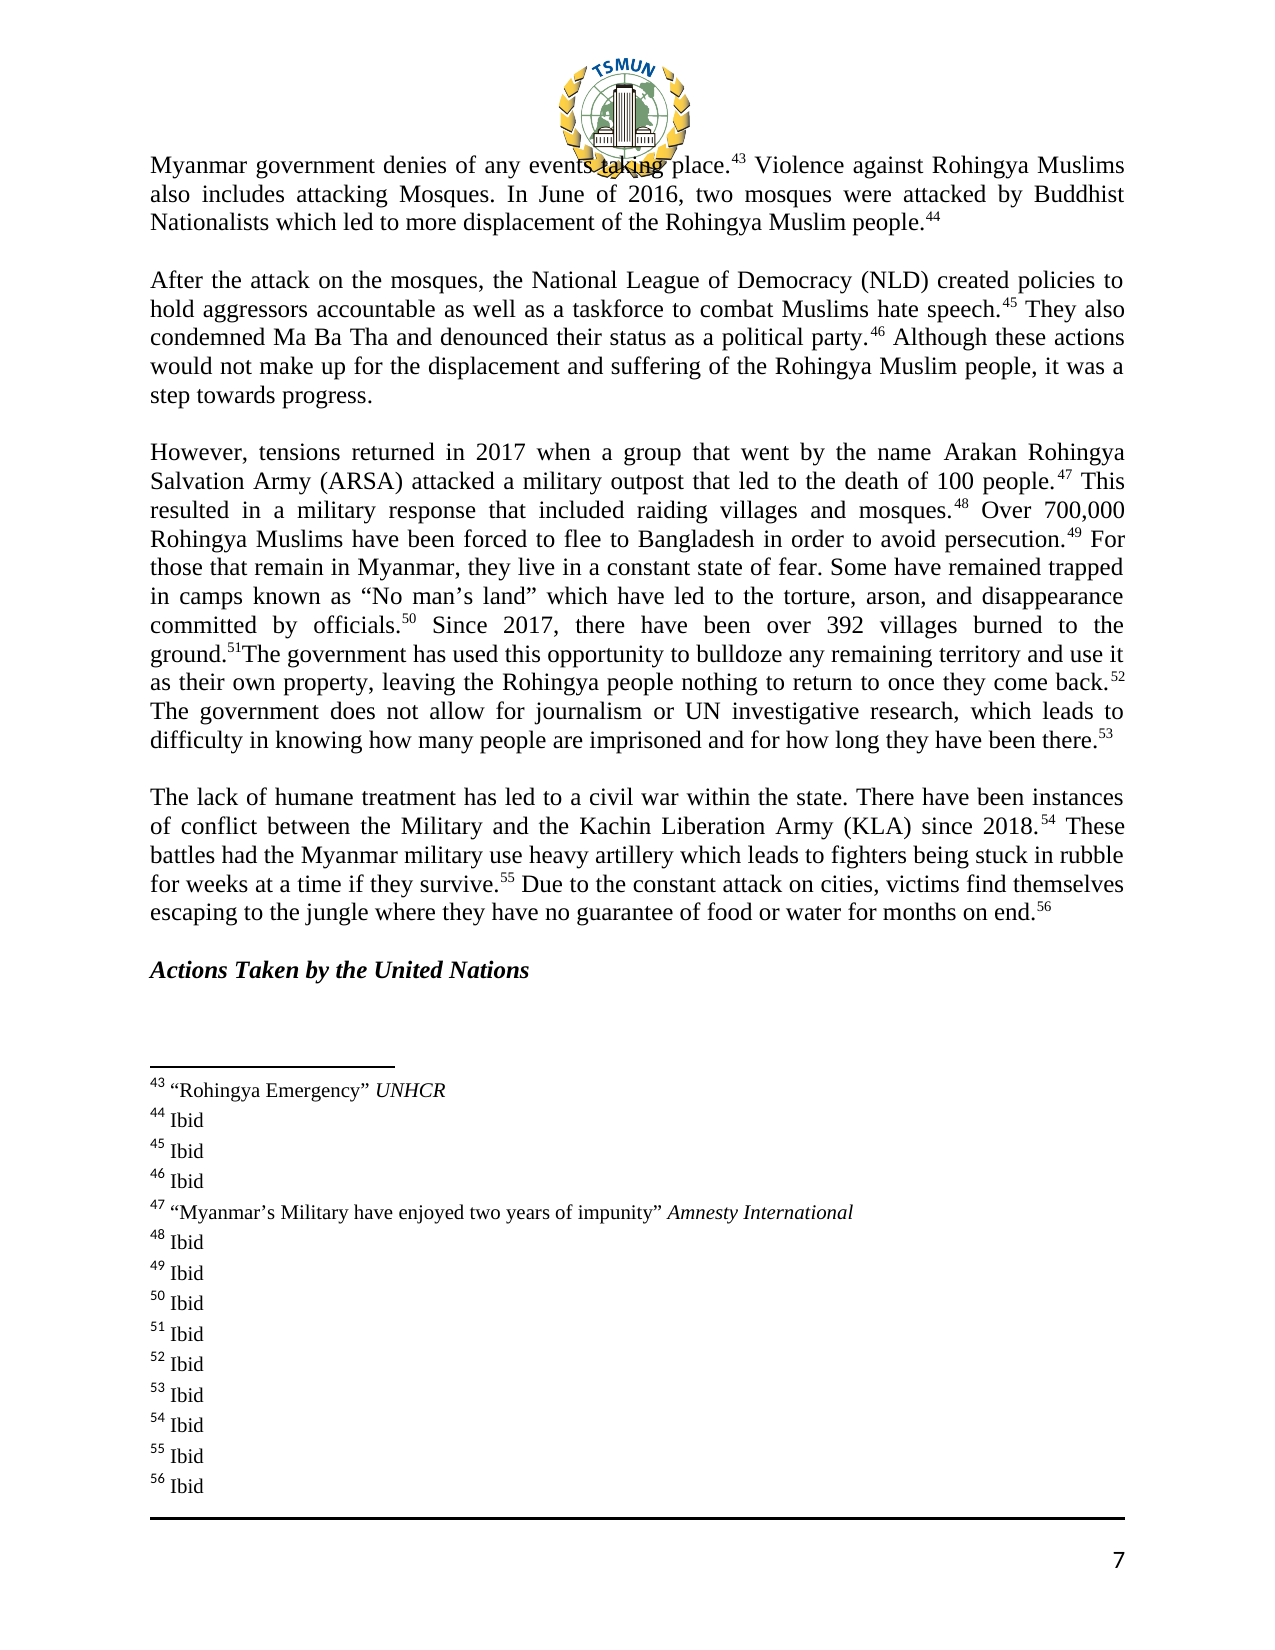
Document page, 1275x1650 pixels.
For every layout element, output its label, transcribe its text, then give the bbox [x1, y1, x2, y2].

text The lack of humane treatment has led to a civil war within the state. There have been instances of conflict between the Military and the Kachin Liberation Army (KLA) since 2018. These battles had the Myanmar military use heavy artillery which leads to fighters being stuck in rubble for weeks at a time if they survive. Due to the constant attack on cities, victims find themselves escaping to the jungle where they have no guarantee of food or water for months on end. [150, 782, 1125, 926]
text After the attack on the mosques, the National League of Democracy (NLD) created policies to hold aggressors accountable as well as a taskforce to combat Muslims hate speech. They also condemned Ma Ba Tha and denounced their status as a political party. Although these actions would not make up for the displacement and suffering of the Rohingya Muslim people, it was a step towards progress. [150, 265, 1125, 409]
text Actions Taken by the United Nations [150, 955, 1125, 984]
text However, tensions returned in 2017 when a group that went by the name Arakan Rohingya Salvation Army (ARSA) attacked a military outpost that led to the death of 100 people. This resulted in a military response that included raiding villages and mosques. Over 700,000 Rohingya Muslims have been forced to flee to Bangladesh in order to avoid persecution. For those that remain in Myanmar, they live in a constant state of fear. Some have remained trapped in camps known as “No man’s land” which have led to the torture, arson, and disappearance committed by officials. Since 2017, there have been over 392 villages burned to the ground.The government has used this opportunity to bulldoze any remaining territory and use it as their own property, leaving the Rohingya people nothing to return to once they come back. The government does not allow for journalism or UN investigative research, which leads to difficulty in knowing how many people are imprisoned and for how long they have been there. [150, 437, 1125, 754]
picture [556, 55, 694, 150]
text These policies have instilled violence against the Rohingya Muslim people. Since 2013, mobs have attacked Rohingya Muslim communities often lighting their houses on fire. This has led to a wide amount of assault and displacement of the Rohingya Muslim population. It is difficult to find the exact number of Rohingya Muslim victims that are affected by these levels of violence. In January 2014, Buddhist security forces attacked a neighborhood of Rohingya Muslims that killed 48 people however the Myanmar government refutes these numbers. The Myanmar government has also shut down Non-Governmental Organizations (NGOs) such as Doctors without Borders due to them assisting Rohingya Muslims in Myanmar. Although Doctors without Borders states that they assisted over 700,000 displaced Rohingya Muslims, the Myanmar government denies of any events taking place. Violence against Rohingya Muslims also includes attacking Mosques. In June of 2016, two mosques were attacked by Buddhist Nationalists which led to more displacement of the Rohingya Muslim people. [150, 150, 1125, 236]
